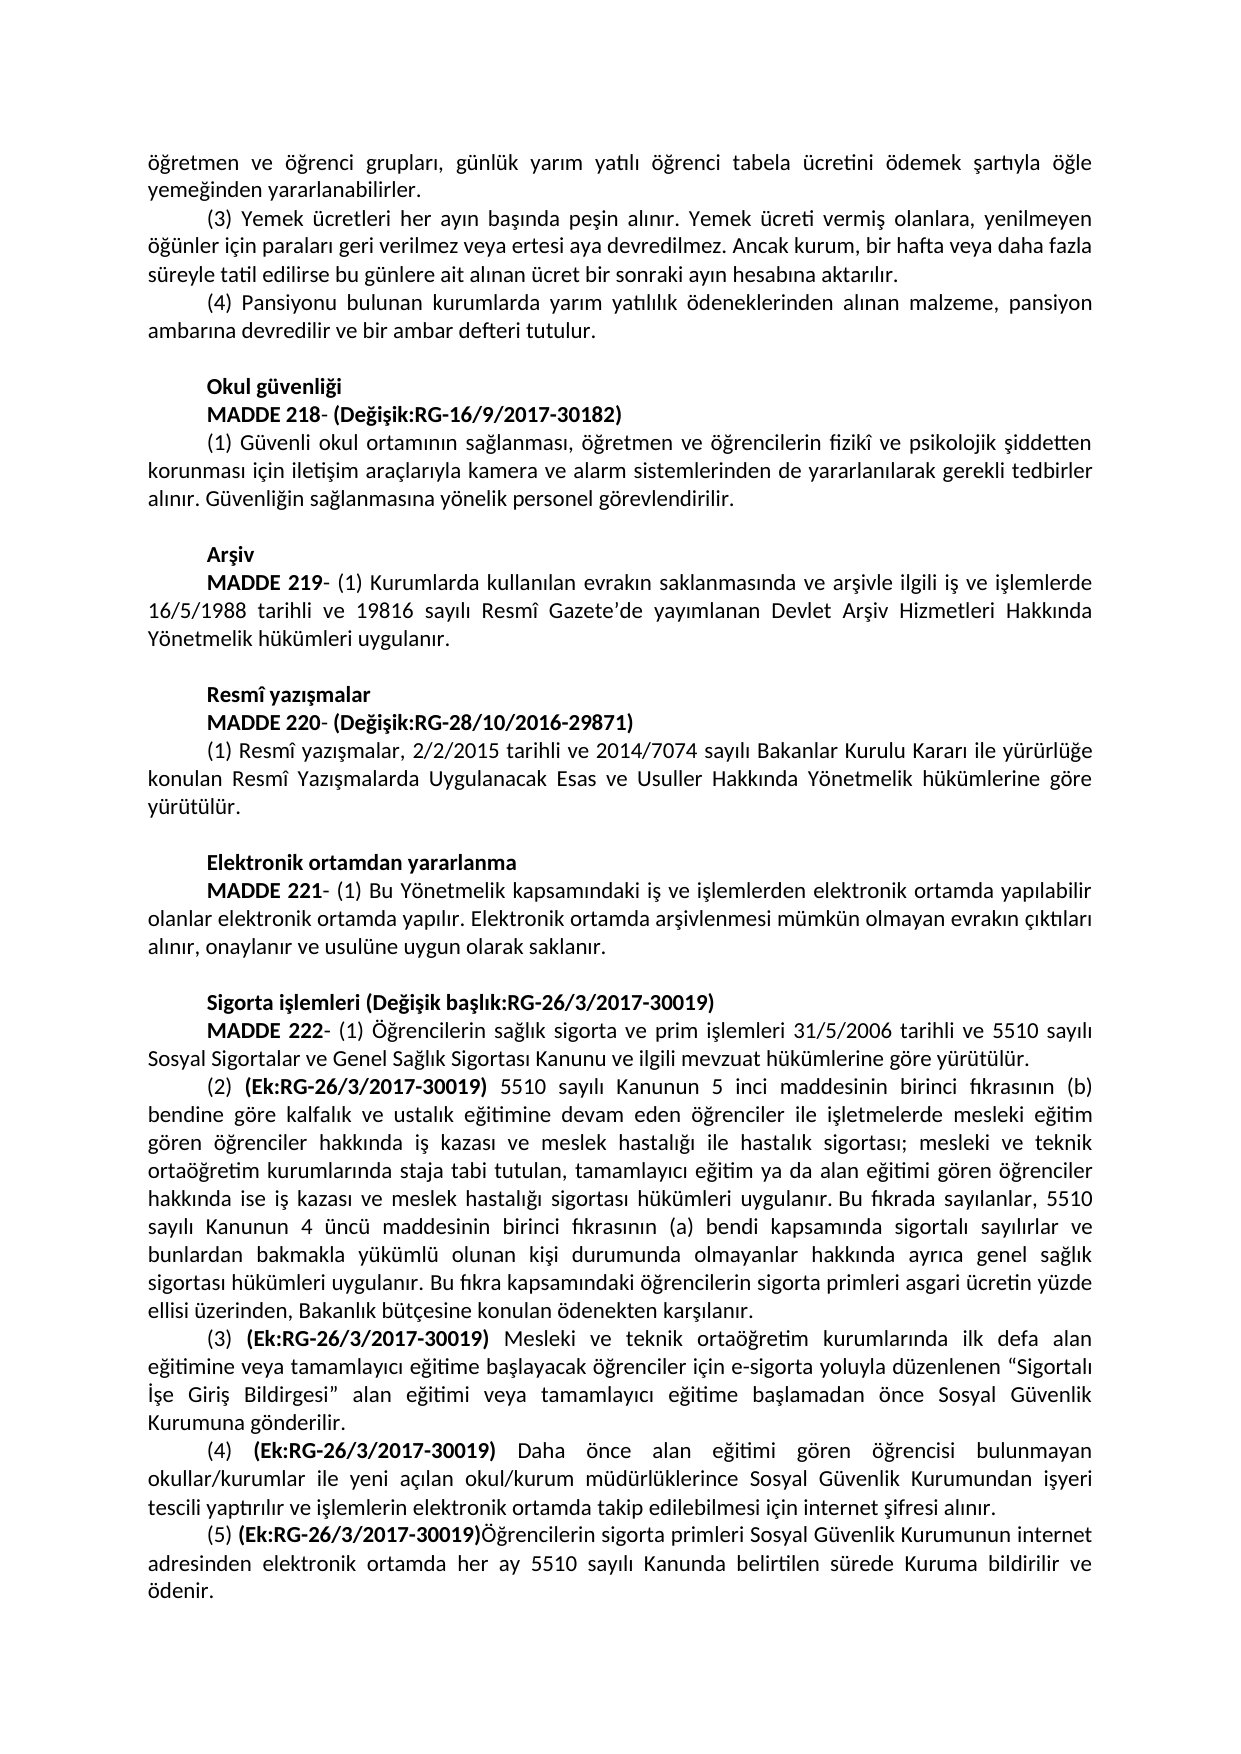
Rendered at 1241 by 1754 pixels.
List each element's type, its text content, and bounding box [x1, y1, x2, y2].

text MADDE 222- (1) Öğrencilerin sağlık sigorta ve prim işlemleri 31/5/2006 tarihli ve 5510 sayılı Sosyal Sigortalar ve Genel Sağlık Sigortası Kanunu ve ilgili mevzuat hükümlerine göre yürütülür. [148, 1016, 1093, 1072]
text (2) (Ek:RG-26/3/2017-30019) 5510 sayılı Kanunun 5 inci maddesinin birinci fıkrasının (b) bendine göre kalfalık ve ustalık eğitimine devam eden öğrenciler ile işletmelerde mesleki eğitim gören öğrenciler hakkında iş kazası ve meslek hastalığı ile hastalık sigortası; mesleki ve teknik ortaöğretim kurumlarında staja tabi tutulan, tamamlayıcı eğitim ya da alan eğitimi gören öğrenciler hakkında ise iş kazası ve meslek hastalığı sigortası hükümleri uygulanır. Bu fıkrada sayılanlar, 5510 sayılı Kanunun 4 üncü maddesinin birinci fıkrasının (a) bendi kapsamında sigortalı sayılırlar ve bunlardan bakmakla yükümlü olunan kişi durumunda olmayanlar hakkında ayrıca genel sağlık sigortası hükümleri uygulanır. Bu fıkra kapsamındaki öğrencilerin sigorta primleri asgari ücretin yüzde ellisi üzerinden, Bakanlık bütçesine konulan ödenekten karşılanır. [148, 1072, 1093, 1324]
text (3) Yemek ücretleri her ayın başında peşin alınır. Yemek ücreti vermiş olanlara, yenilmeyen öğünler için paraları geri verilmez veya ertesi aya devredilmez. Ancak kurum, bir hafta veya daha fazla süreyle tatil edilirse bu günlere ait alınan ücret bir sonraki ayın hesabına aktarılır. [148, 204, 1093, 288]
text (5) (Ek:RG-26/3/2017-30019)Öğrencilerin sigorta primleri Sosyal Güvenlik Kurumunun internet adresinden elektronik ortamda her ay 5510 sayılı Kanunda belirtilen sürede Kuruma bildirilir ve ödenir. [148, 1521, 1093, 1605]
text MADDE 218- (Değişik:RG-16/9/2017-30182) [148, 400, 1093, 428]
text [148, 148, 1093, 204]
text (3) (Ek:RG-26/3/2017-30019) Mesleki ve teknik ortaöğretim kurumlarında ilk defa alan eğitimine veya tamamlayıcı eğitime başlayacak öğrenciler için e-sigorta yoluyla düzenlenen “Sigortalı İşe Giriş Bildirgesi” alan eğitimi veya tamamlayıcı eğitime başlamadan önce Sosyal Güvenlik Kurumuna gönderilir. [148, 1324, 1093, 1437]
text MADDE 220- (Değişik:RG-28/10/2016-29871) [148, 708, 1093, 736]
text Arşiv [148, 540, 1093, 568]
text (1) Resmî yazışmalar, 2/2/2015 tarihli ve 2014/7074 sayılı Bakanlar Kurulu Kararı ile yürürlüğe konulan Resmî Yazışmalarda Uygulanacak Esas ve Usuller Hakkında Yönetmelik hükümlerine göre yürütülür. [148, 736, 1093, 820]
text Sigorta işlemleri (Değişik başlık:RG-26/3/2017-30019) [148, 988, 1093, 1016]
text MADDE 221- (1) Bu Yönetmelik kapsamındaki iş ve işlemlerden elektronik ortamda yapılabilir olanlar elektronik ortamda yapılır. Elektronik ortamda arşivlenmesi mümkün olmayan evrakın çıktıları alınır, onaylanır ve usulüne uygun olarak saklanır. [148, 876, 1093, 960]
text (4) Pansiyonu bulunan kurumlarda yarım yatılılık ödeneklerinden alınan malzeme, pansiyon ambarına devredilir ve bir ambar defteri tutulur. [148, 288, 1093, 344]
text (4) (Ek:RG-26/3/2017-30019) Daha önce alan eğitimi gören öğrencisi bulunmayan okullar/kurumlar ile yeni açılan okul/kurum müdürlüklerince Sosyal Güvenlik Kurumundan işyeri tescili yaptırılır ve işlemlerin elektronik ortamda takip edilebilmesi için internet şifresi alınır. [148, 1437, 1093, 1521]
text (1) Güvenli okul ortamının sağlanması, öğretmen ve öğrencilerin fizikî ve psikolojik şiddetten korunması için iletişim araçlarıyla kamera ve alarm sistemlerinden de yararlanılarak gerekli tedbirler alınır. Güvenliğin sağlanmasına yönelik personel görevlendirilir. [148, 428, 1093, 512]
text MADDE 219- (1) Kurumlarda kullanılan evrakın saklanmasında ve arşivle ilgili iş ve işlemlerde 16/5/1988 tarihli ve 19816 sayılı Resmî Gazete’de yayımlanan Devlet Arşiv Hizmetleri Hakkında Yönetmelik hükümleri uygulanır. [148, 568, 1093, 652]
text Okul güvenliği [148, 372, 1093, 400]
text Resmî yazışmalar [148, 680, 1093, 708]
text Elektronik ortamdan yararlanma [148, 848, 1093, 876]
